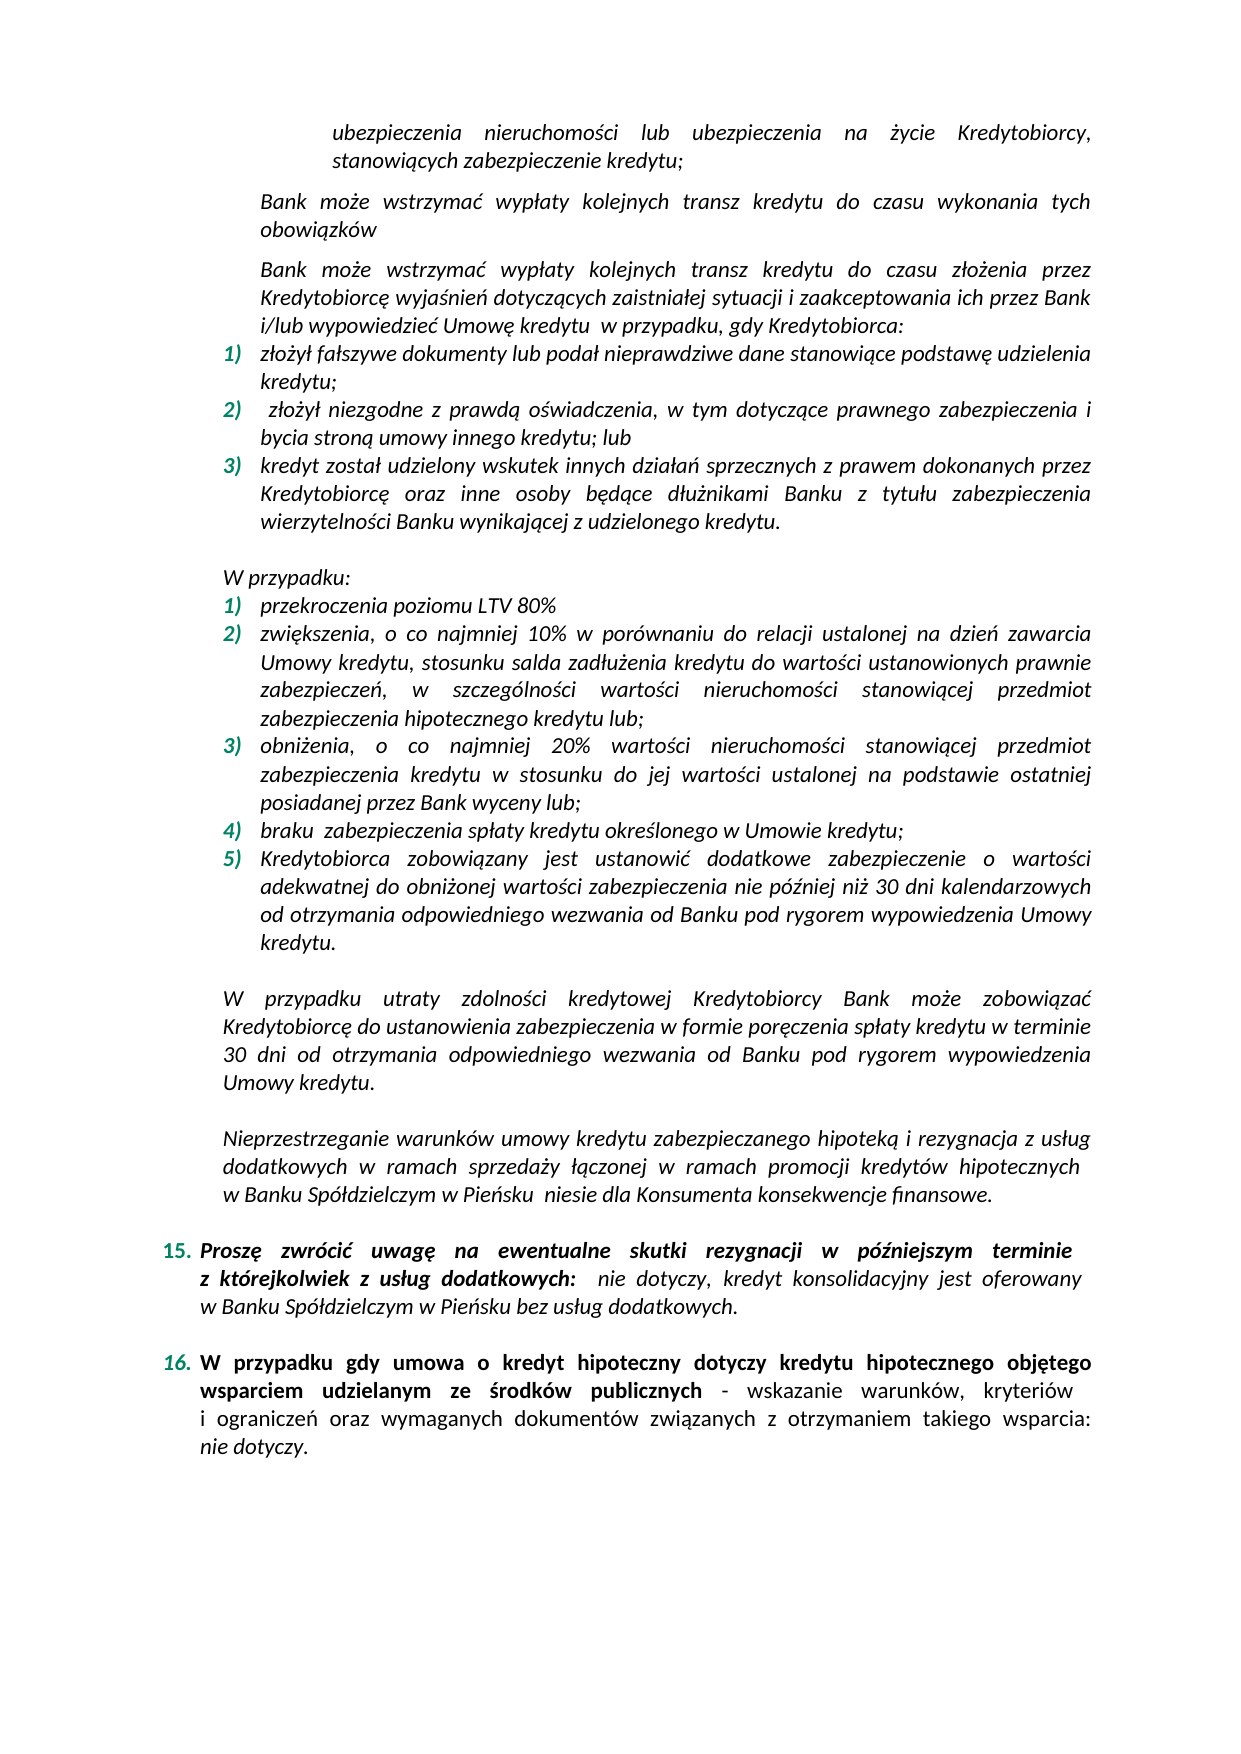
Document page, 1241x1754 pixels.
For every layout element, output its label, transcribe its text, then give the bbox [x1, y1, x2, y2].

list Kredytobiorca zobowiązany jest ustanowić dodatkowe zabezpieczenie o wartości adekwatnej do obniżonej wartości zabezpieczenia nie później niż 30 dni kalendarzowych od otrzymania odpowiedniego wezwania od Banku pod rygorem wypowiedzenia Umowy kredytu. [223, 844, 1093, 956]
text W przypadku utraty zdolności kredytowej Kredytobiorcy Bank może zobowiązać Kredytobiorcę do ustanowienia zabezpieczenia w formie poręczenia spłaty kredytu w terminie 30 dni od otrzymania odpowiedniego wezwania od Banku pod rygorem wypowiedzenia Umowy kredytu. [223, 984, 1093, 1096]
text Nieprzestrzeganie warunków umowy kredytu zabezpieczanego hipoteką i rezygnacja z usług dodatkowych w ramach sprzedaży łączonej w ramach promocji kredytów hipotecznych w Banku Spółdzielczym w Pieńsku niesie dla Konsumenta konsekwencje finansowe. [223, 1124, 1093, 1208]
list złożył niezgodne z prawdą oświadczenia, w tym dotyczące prawnego zabezpieczenia i bycia stroną umowy innego kredytu; lub [223, 395, 1093, 451]
text W przypadku: [223, 563, 1093, 592]
list kredyt został udzielony wskutek innych działań sprzecznych z prawem dokonanych przez Kredytobiorcę oraz inne osoby będące dłużnikami Banku z tytułu zabezpieczenia wierzytelności Banku wynikającej z udzielonego kredytu. [223, 451, 1093, 536]
text Bank może wstrzymać wypłaty kolejnych transz kredytu do czasu wykonania tych obowiązków [260, 187, 1093, 243]
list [260, 118, 1093, 174]
list braku zabezpieczenia spłaty kredytu określonego w Umowie kredytu; [223, 816, 1093, 844]
list zwiększenia, o co najmniej 10% w porównaniu do relacji ustalonej na dzień zawarcia Umowy kredytu, stosunku salda zadłużenia kredytu do wartości ustanowionych prawnie zabezpieczeń, w szczególności wartości nieruchomości stanowiącej przedmiot zabezpieczenia hipotecznego kredytu lub; [223, 619, 1093, 732]
list obniżenia, o co najmniej 20% wartości nieruchomości stanowiącej przedmiot zabezpieczenia kredytu w stosunku do jej wartości ustalonej na podstawie ostatniej posiadanej przez Bank wyceny lub; [223, 732, 1093, 816]
list W przypadku gdy umowa o kredyt hipoteczny dotyczy kredytu hipotecznego objętego wsparciem udzielanym ze środków publicznych - wskazanie warunków, kryteriów i ograniczeń oraz wymaganych dokumentów związanych z otrzymaniem takiego wsparcia: nie dotyczy. [162, 1348, 1093, 1460]
list przekroczenia poziomu LTV 80% [223, 592, 1093, 619]
text Bank może wstrzymać wypłaty kolejnych transz kredytu do czasu złożenia przez Kredytobiorcę wyjaśnień dotyczących zaistniałej sytuacji i zaakceptowania ich przez Bank i/lub wypowiedzieć Umowę kredytu w przypadku, gdy Kredytobiorca: [260, 255, 1093, 339]
list Proszę zwrócić uwagę na ewentualne skutki rezygnacji w późniejszym terminie z którejkolwiek z usług dodatkowych: nie dotyczy, kredyt konsolidacyjny jest oferowany w Banku Spółdzielczym w Pieńsku bez usług dodatkowych. [162, 1236, 1093, 1320]
list złożył fałszywe dokumenty lub podał nieprawdziwe dane stanowiące podstawę udzielenia kredytu; [223, 339, 1093, 395]
